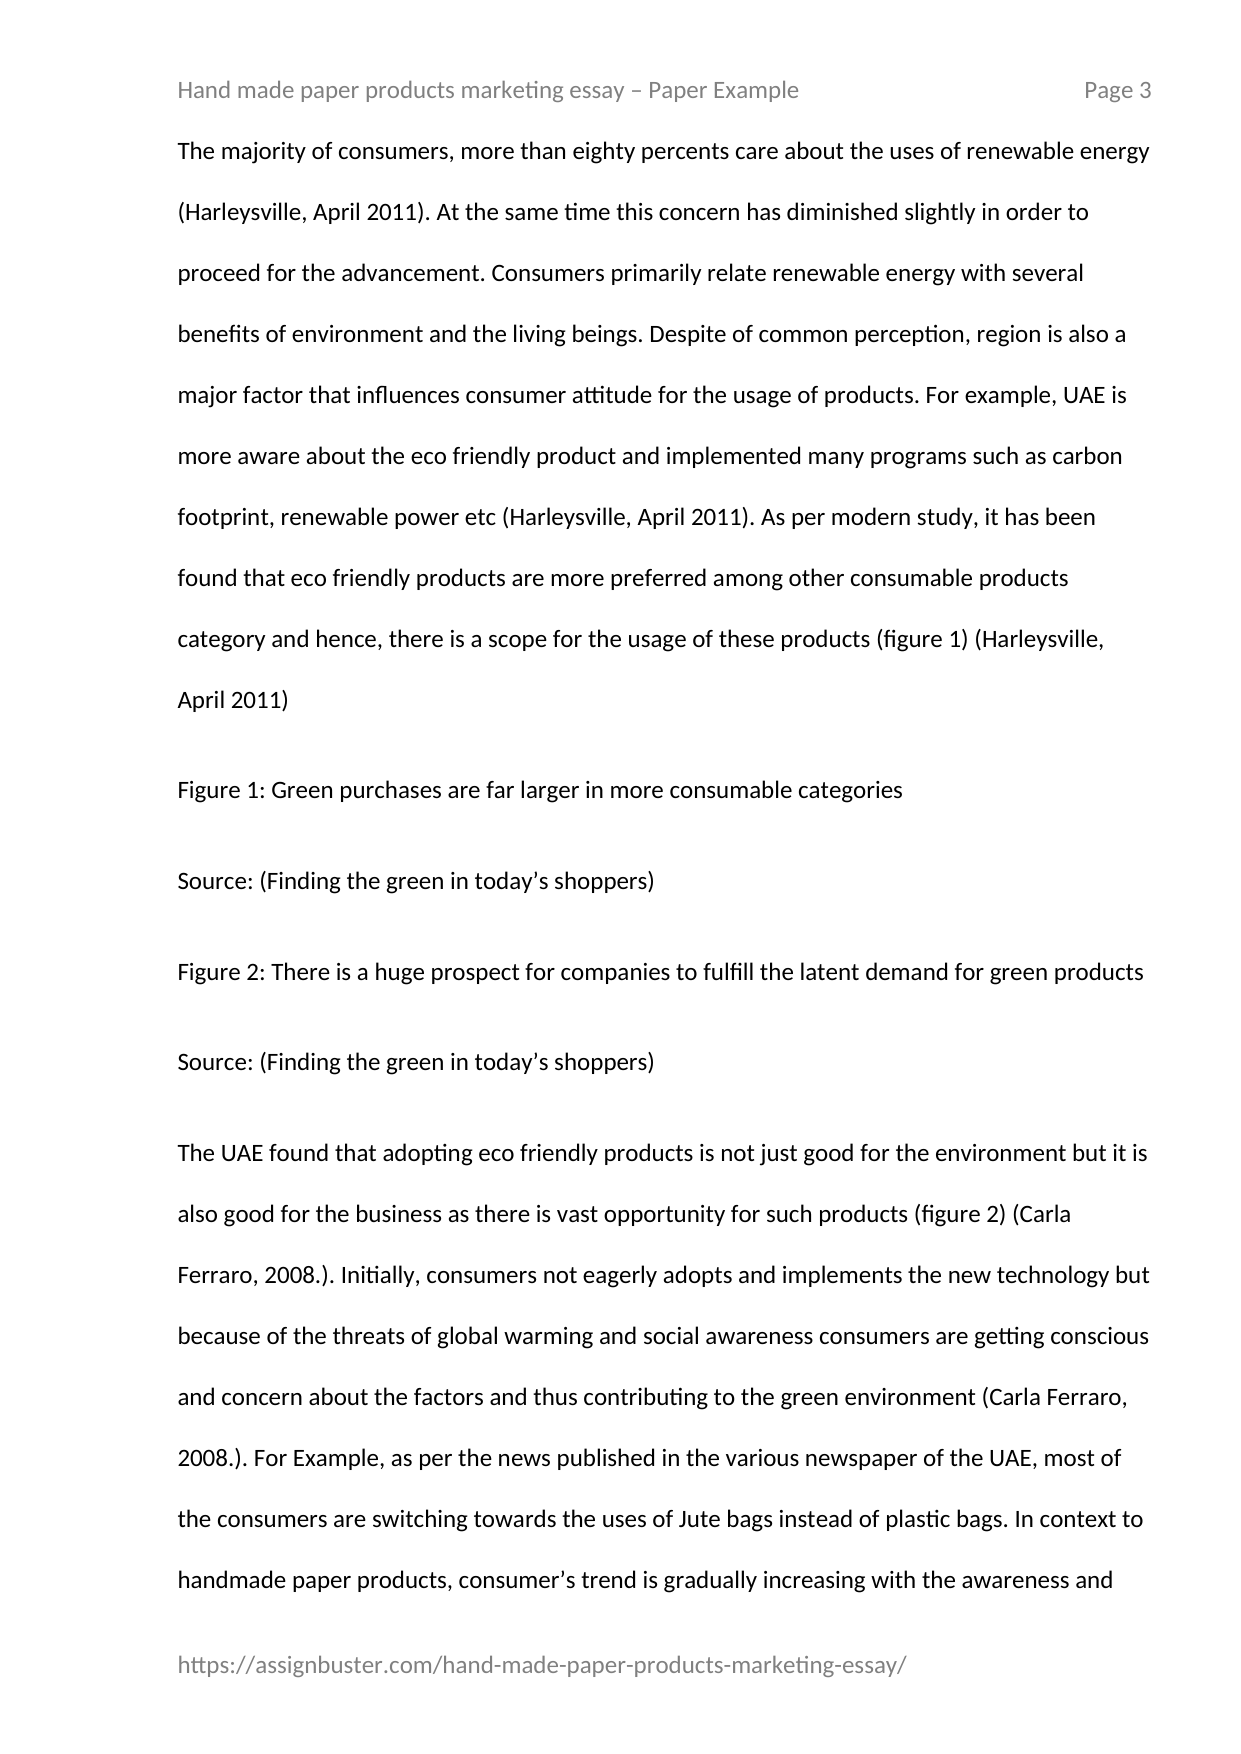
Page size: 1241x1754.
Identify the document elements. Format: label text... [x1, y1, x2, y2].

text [177, 1137, 1152, 1594]
text Source: (Finding the green in today’s shoppers) [177, 1046, 1152, 1077]
text Figure 2: There is a huge prospect for companies to fulfill the latent demand for green products [177, 956, 1152, 986]
text Figure 1: Green purchases are far larger in more consumable categories [177, 775, 1152, 805]
text Source: (Finding the green in today’s shoppers) [177, 865, 1152, 896]
text The majority of consumers, more than eighty percents care about the uses of renewable energy (Harleysville, April 2011). At the same time this concern has diminished slightly in order to proceed for the advancement. Consumers primarily relate renewable energy with several benefits of environment and the living beings. Despite of common perception, region is also a major factor that influences consumer attitude for the usage of products. For example, UAE is more aware about the eco friendly product and implemented many programs such as carbon footprint, renewable power etc (Harleysville, April 2011). As per modern study, it has been found that eco friendly products are more preferred among other consumable products category and hence, there is a scope for the usage of these products (figure 1) (Harleysville, April 2011) [177, 135, 1152, 715]
